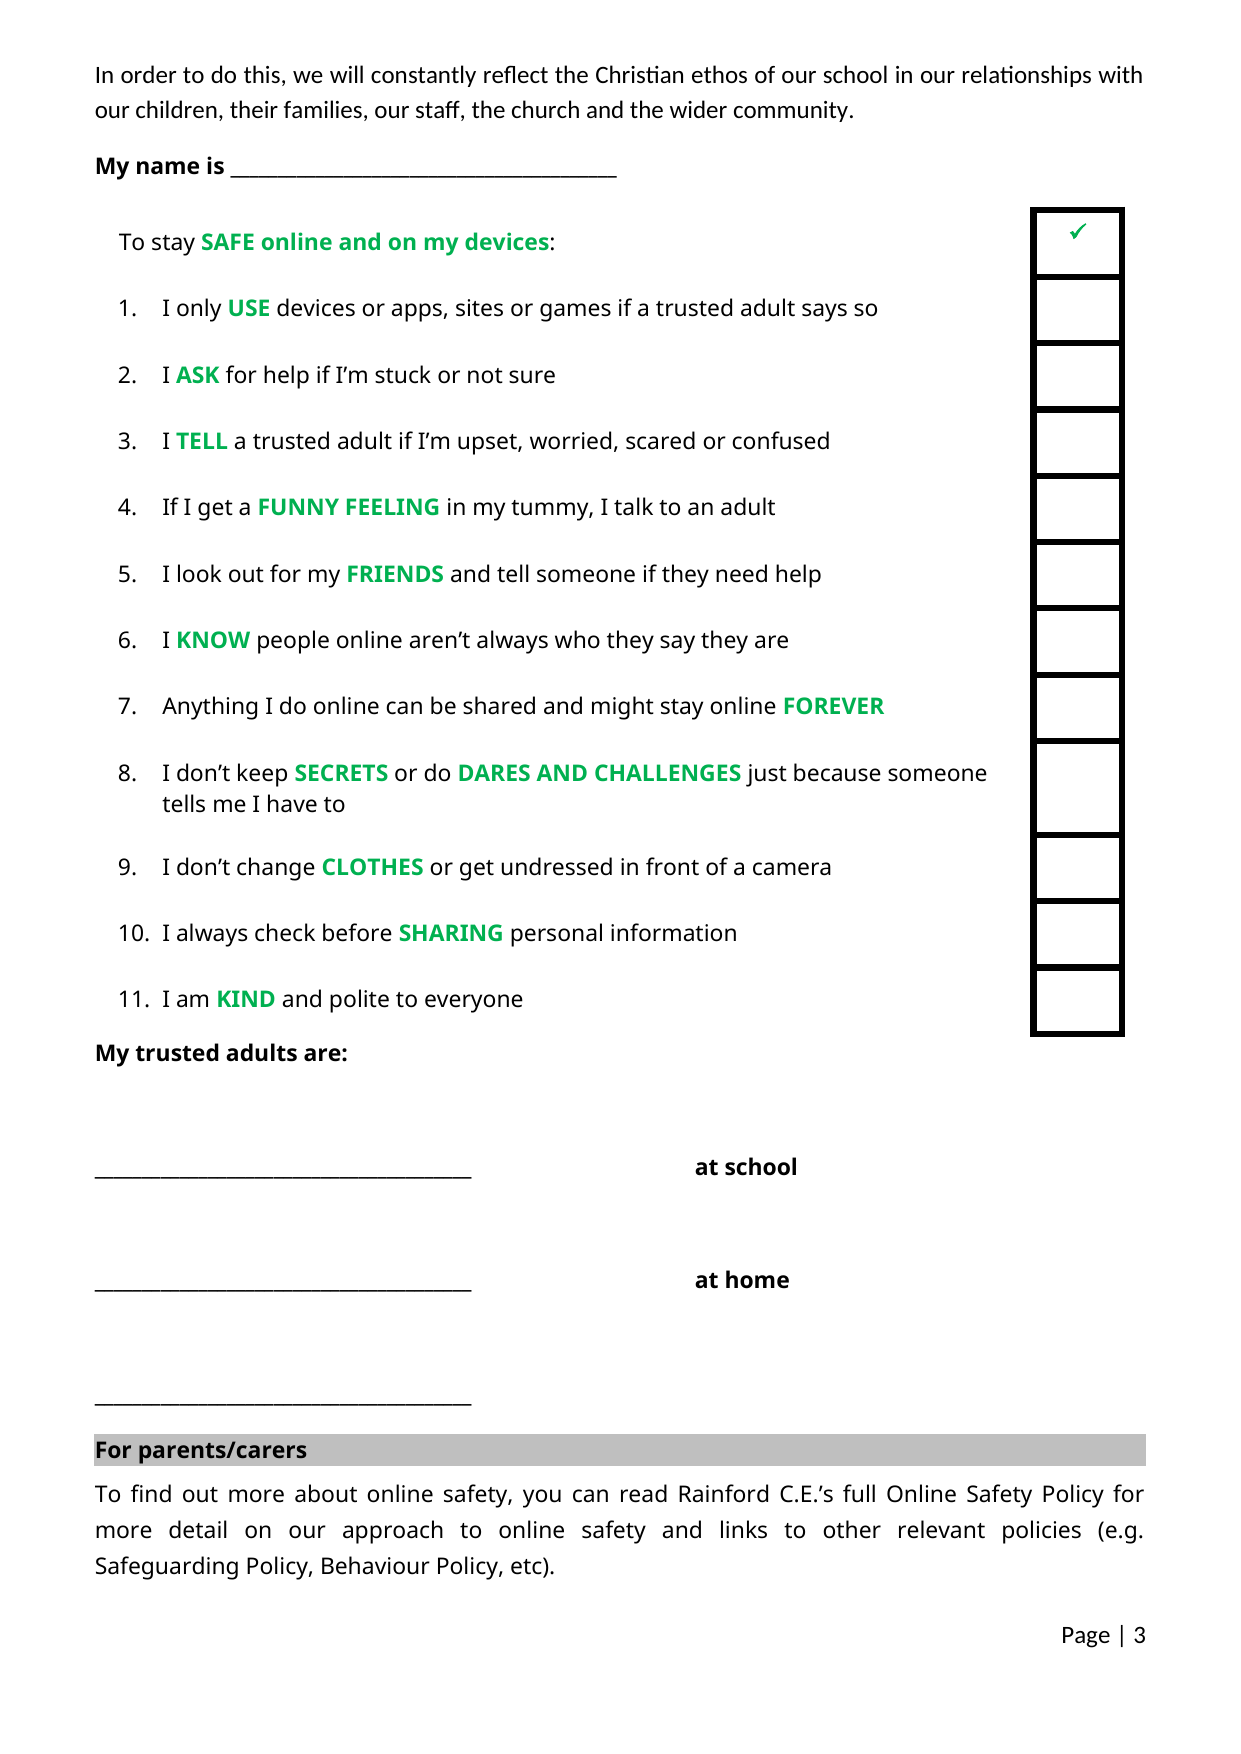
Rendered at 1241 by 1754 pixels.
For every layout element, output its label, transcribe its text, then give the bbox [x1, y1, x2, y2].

table_header To stay SAFE online and on my devices: [118, 207, 1030, 273]
text ________________________________________ at home [94, 1264, 1146, 1295]
table_cell [1037, 971, 1119, 1031]
table_cell I don’t keep SECRETS or do DARES AND CHALLENGES just because someone tells me I have to [118, 738, 1030, 832]
table_cell [1037, 413, 1119, 472]
table_cell [1037, 545, 1119, 605]
table_cell I always check before SHARING personal information [118, 898, 1030, 964]
table_cell I don’t change CLOTHES or get undressed in front of a camera [118, 832, 1030, 898]
table_cell [1037, 904, 1119, 964]
table_cell I look out for my FRIENDS and tell someone if they need help [118, 539, 1030, 605]
table_cell Anything I do online can be shared and might stay online FOREVER [118, 672, 1030, 738]
table_header [1037, 213, 1119, 273]
text In order to do this, we will constantly reflect the Christian ethos of our school in our relationships with our children, their families, our staff, the church and the wider community. [94, 59, 1146, 124]
table_cell I only USE devices or apps, sites or games if a trusted adult says so [118, 274, 1030, 340]
table_cell [1037, 744, 1119, 832]
table_cell If I get a FUNNY FEELING in my tummy, I talk to an adult [118, 473, 1030, 539]
text ________________________________________ at school [94, 1151, 1146, 1182]
subtitle For parents/carers [94, 1434, 1146, 1466]
table_cell [1037, 838, 1119, 898]
table_cell I KNOW people online aren’t always who they say they are [118, 605, 1030, 672]
table_cell [1037, 611, 1119, 672]
table_cell [1037, 678, 1119, 738]
table_cell [1037, 346, 1119, 406]
table_cell I ASK for help if I’m stuck or not sure [118, 340, 1030, 406]
table_cell [1037, 479, 1119, 539]
table_cell I TELL a trusted adult if I’m upset, worried, scared or confused [118, 406, 1030, 472]
text To find out more about online safety, you can read Rainford C.E.’s full Online Safety Policy for more detail on our approach to online safety and links to other relevant policies (e.g. Safeguarding Policy, Behaviour Policy, etc). [94, 1478, 1146, 1581]
text ________________________________________ [94, 1378, 1146, 1409]
table_cell [1037, 280, 1119, 340]
text My name is _________________________________________ [94, 150, 1146, 181]
text My trusted adults are: [94, 1037, 1146, 1068]
table_cell I am KIND and polite to everyone [118, 964, 1030, 1031]
